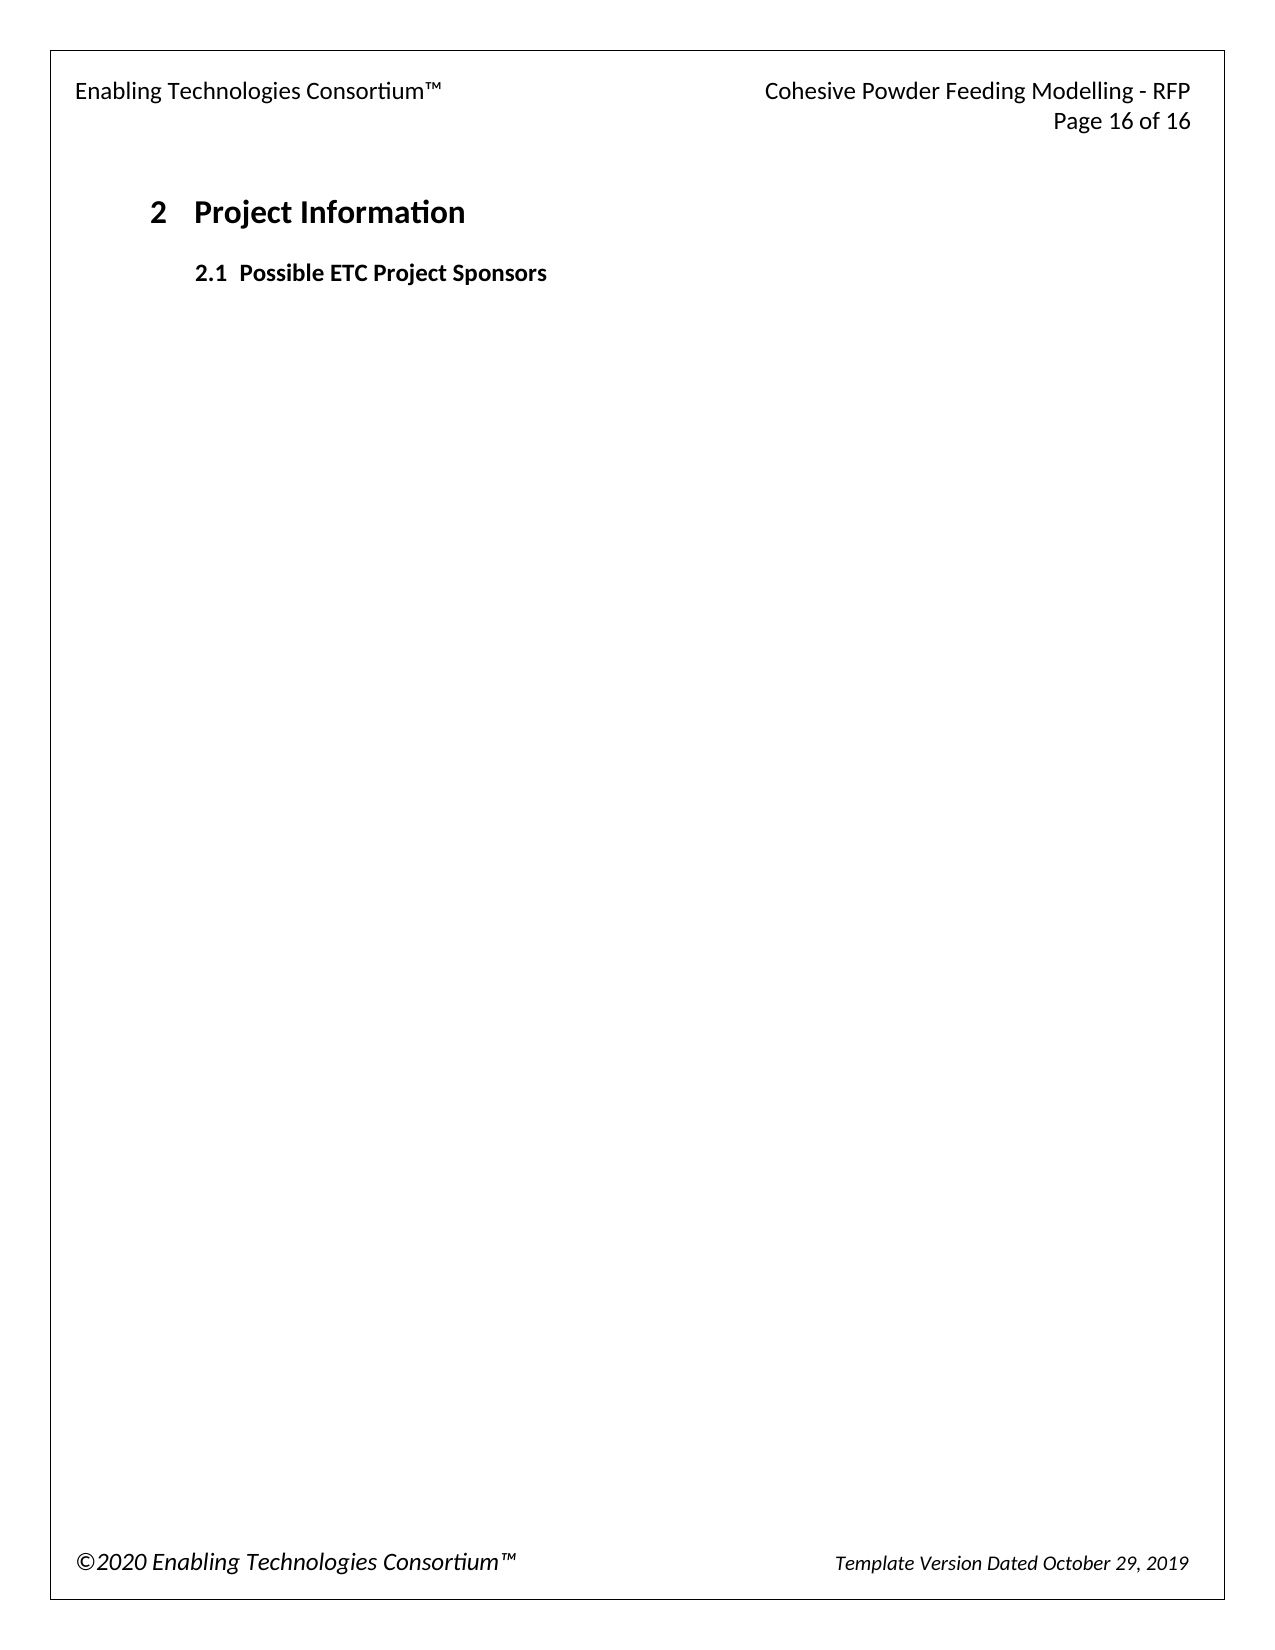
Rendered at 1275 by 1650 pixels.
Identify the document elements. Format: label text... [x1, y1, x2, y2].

subtitle Possible ETC Project Sponsors [195, 257, 1125, 288]
subtitle Project Information [150, 192, 1125, 232]
